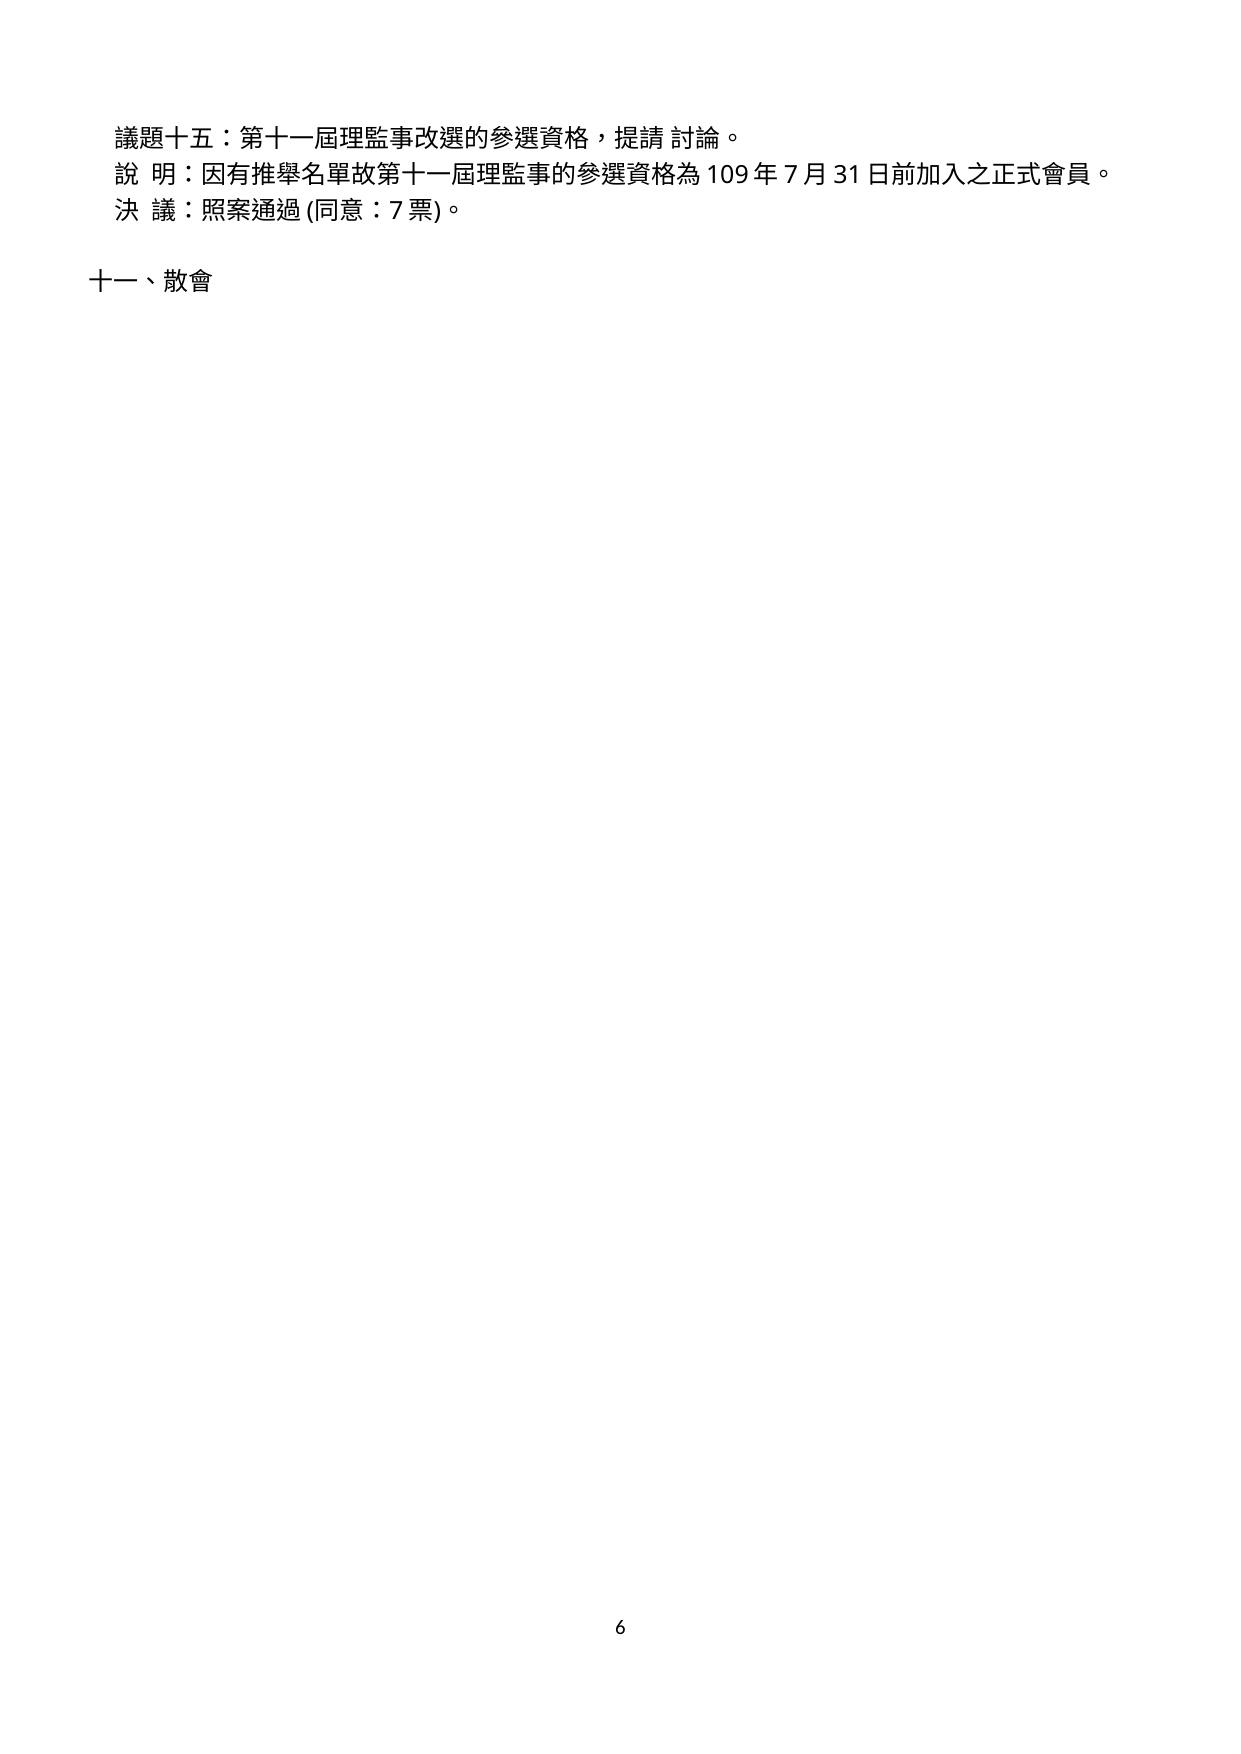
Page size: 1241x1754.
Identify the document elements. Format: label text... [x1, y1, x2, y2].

text 十一、散會 [89, 261, 1152, 297]
text 議題十五：第十一屆理監事改選的參選資格，提請 討論。 [89, 118, 1152, 154]
text 說 明：因有推舉名單故第十一屆理監事的參選資格為109年7月31日前加入之正式會員。 [89, 154, 1152, 191]
text 決 議：照案通過 (同意：7票)。 [89, 191, 1152, 227]
